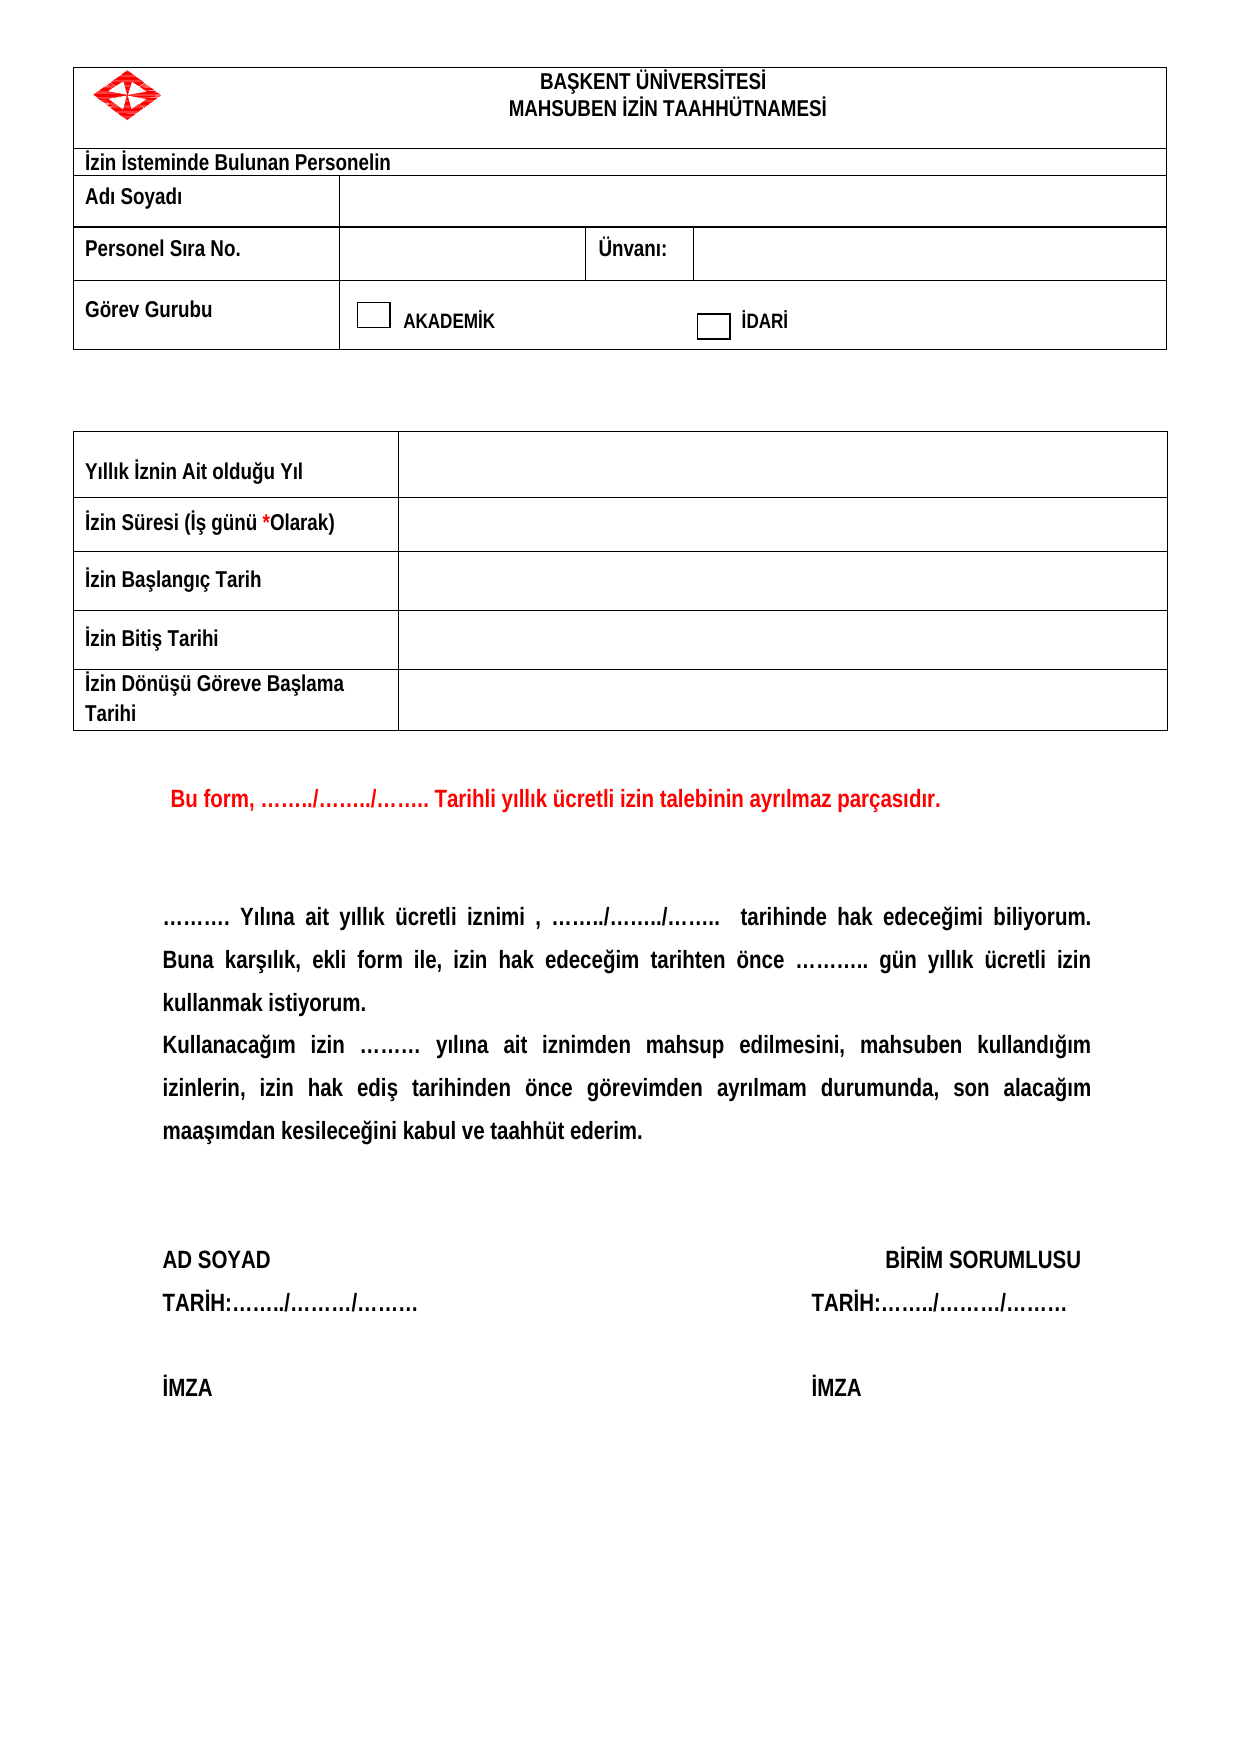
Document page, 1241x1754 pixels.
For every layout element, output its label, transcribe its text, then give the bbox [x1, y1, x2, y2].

table_cell İzin Dönüşü Göreve Başlama Tarihi [74, 670, 398, 730]
table_cell Personel Sıra No. [74, 228, 339, 280]
text Kullanacağım izin ……… yılına ait iznimden mahsup edilmesini, mahsuben kullandığım izinlerin, izin hak ediş tarihinden önce görevimden ayrılmam durumunda, son alacağım maaşımdan kesileceğini kabul ve taahhüt ederim. [162, 1031, 1093, 1145]
text Bu form, ……../……../…….. Tarihli yıllık ücretli izin talebinin ayrılmaz parçasıdır. [148, 784, 1093, 813]
table_cell [399, 670, 1167, 730]
table_cell [399, 552, 1167, 610]
table_cell [340, 176, 1166, 226]
table_cell AKADEMİK İDARİ [340, 281, 1166, 349]
text AD SOYAD BİRİM SORUMLUSU [162, 1245, 1093, 1274]
table_header BAŞKENT ÜNİVERSİTESİ MAHSUBEN İZİN TAAHHÜTNAMESİ [74, 68, 1166, 147]
text TARİH:……../………/……… TARİH:……../………/……… [162, 1288, 1093, 1317]
table_cell Adı Soyadı [74, 176, 339, 226]
table_cell İzin Bitiş Tarihi [74, 611, 398, 669]
text ………. Yılına ait yıllık ücretli iznimi , ……../……../…….. tarihinde hak edeceğimi biliyorum. Buna karşılık, ekli form ile, izin hak edeceğim tarihten önce ……….. gün yıllık ücretli izin kullanmak istiyorum. [162, 902, 1093, 1016]
table_header [399, 432, 1167, 497]
table_cell Ünvanı: [586, 228, 693, 280]
table_cell [399, 498, 1167, 551]
table_cell İzin Süresi (İş günü *Olarak) [74, 498, 398, 551]
table_cell İzin İsteminde Bulunan Personelin [74, 149, 1166, 175]
table_cell [340, 228, 585, 280]
table_cell Görev Gurubu [74, 281, 339, 349]
table_header Yıllık İznin Ait olduğu Yıl [74, 432, 398, 497]
text İMZA İMZA [162, 1373, 1093, 1402]
table_cell [399, 611, 1167, 669]
table_cell İzin Başlangıç Tarih [74, 552, 398, 610]
table_cell [694, 228, 1166, 280]
